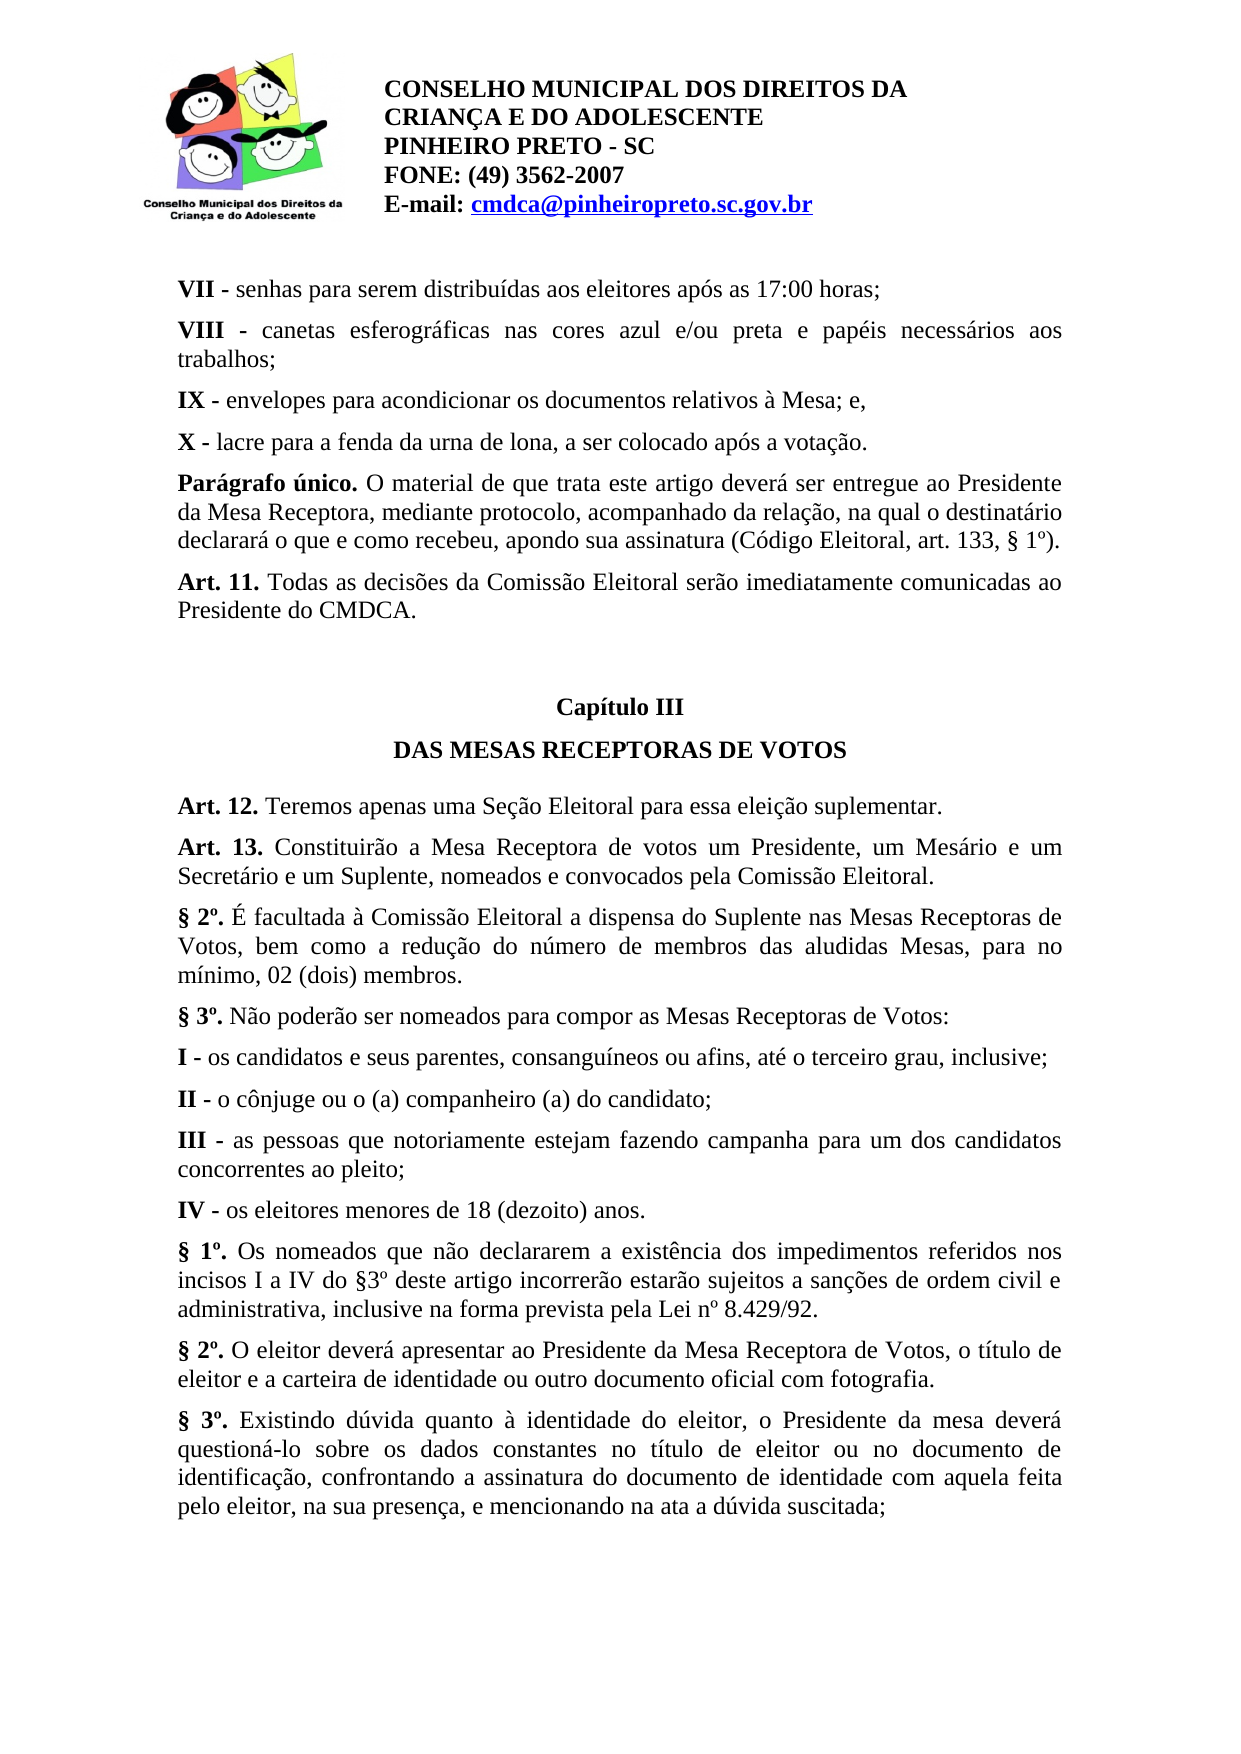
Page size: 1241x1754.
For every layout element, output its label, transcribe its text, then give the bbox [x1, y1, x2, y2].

text X - lacre para a fenda da urna de lona, a ser colocado após a votação. [177, 427, 1063, 456]
text VII - senhas para serem distribuídas aos eleitores após as 17:00 horas; [177, 274, 1063, 303]
text I - os candidatos e seus parentes, consanguíneos ou afins, até o terceiro grau, inclusive; [177, 1042, 1063, 1071]
picture [139, 53, 346, 222]
text § 3º. Existindo dúvida quanto à identidade do eleitor, o Presidente da mesa deverá questioná-lo sobre os dados constantes no título de eleitor ou no documento de identificação, confrontando a assinatura do documento de identidade com aquela feita pelo eleitor, na sua presença, e mencionando na ata a dúvida suscitada; [177, 1405, 1063, 1520]
text § 3º. Não poderão ser nomeados para compor as Mesas Receptoras de Votos: [177, 1001, 1063, 1030]
text Art. 11. Todas as decisões da Comissão Eleitoral serão imediatamente comunicadas ao Presidente do CMDCA. [177, 567, 1063, 624]
text § 2º. O eleitor deverá apresentar ao Presidente da Mesa Receptora de Votos, o título de eleitor e a carteira de identidade ou outro documento oficial com fotografia. [177, 1335, 1063, 1392]
text II - o cônjuge ou o (a) companheiro (a) do candidato; [177, 1084, 1063, 1112]
text Art. 13. Constituirão a Mesa Receptora de votos um Presidente, um Mesário e um Secretário e um Suplente, nomeados e convocados pela Comissão Eleitoral. [177, 832, 1063, 890]
text III - as pessoas que notoriamente estejam fazendo campanha para um dos candidatos concorrentes ao pleito; [177, 1125, 1063, 1182]
text IV - os eleitores menores de 18 (dezoito) anos. [177, 1195, 1063, 1224]
text Parágrafo único. O material de que trata este artigo deverá ser entregue ao Presidente da Mesa Receptora, mediante protocolo, acompanhado da relação, na qual o destinatário declarará o que e como recebeu, apondo sua assinatura (Código Eleitoral, art. 133, § 1º). [177, 468, 1063, 554]
text VIII - canetas esferográficas nas cores azul e/ou preta e papéis necessários aos trabalhos; [177, 316, 1063, 373]
text Art. 12. Teremos apenas uma Seção Eleitoral para essa eleição suplementar. [177, 791, 1063, 820]
text § 1º. Os nomeados que não declararem a existência dos impedimentos referidos nos incisos I a IV do §3º deste artigo incorrerão estarão sujeitos a sanções de ordem civil e administrativa, inclusive na forma prevista pela Lei nº 8.429/92. [177, 1236, 1063, 1322]
text IX - envelopes para acondicionar os documentos relativos à Mesa; e, [177, 386, 1063, 414]
text Capítulo III DAS MESAS RECEPTORAS DE VOTOS [177, 692, 1063, 764]
text § 2º. É facultada à Comissão Eleitoral a dispensa do Suplente nas Mesas Receptoras de Votos, bem como a redução do número de membros das aludidas Mesas, para no mínimo, 02 (dois) membros. [177, 902, 1063, 989]
